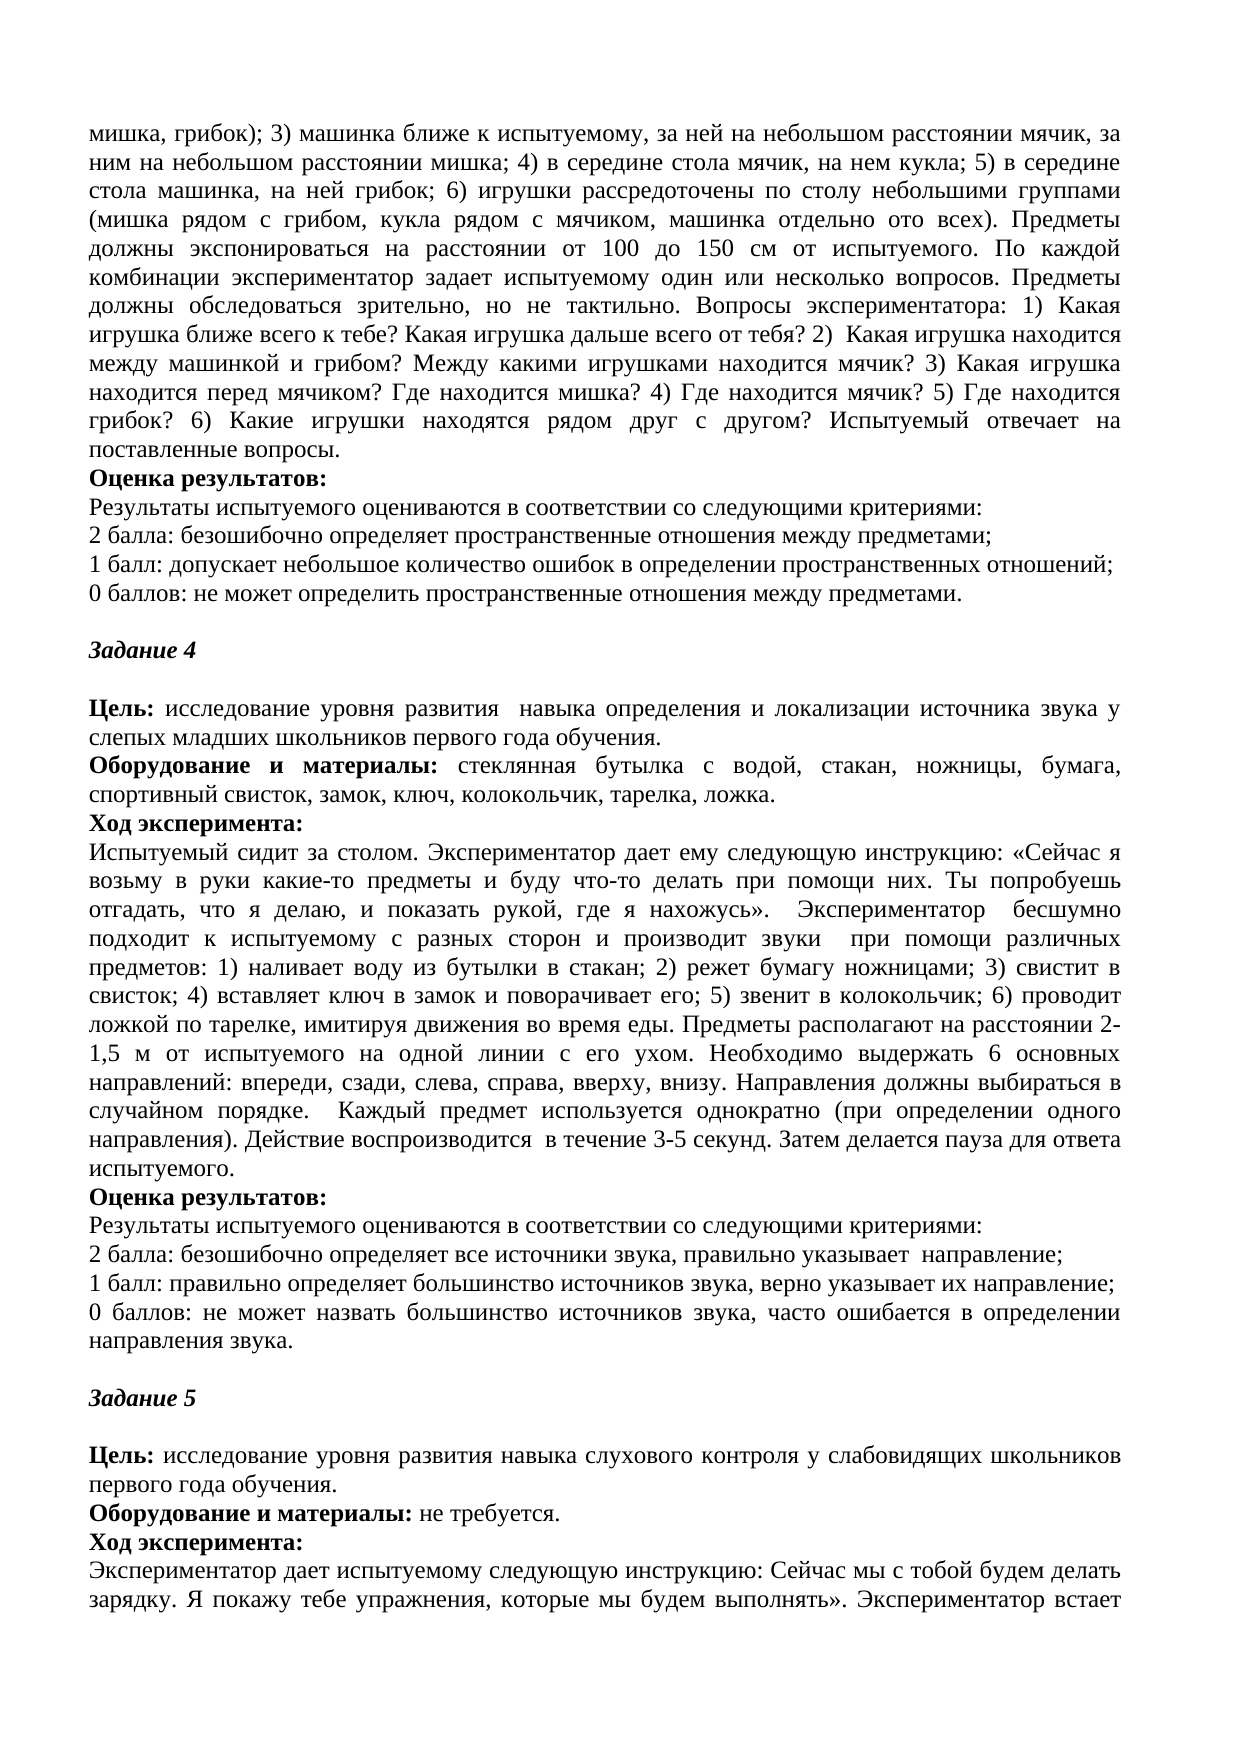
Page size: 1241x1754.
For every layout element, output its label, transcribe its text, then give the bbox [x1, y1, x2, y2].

text Оценка результатов: [88, 1182, 1122, 1211]
text Результаты испытуемого оцениваются в соответствии со следующими критериями: [88, 1211, 1122, 1239]
text 2 балла: безошибочно определяет пространственные отношения между предметами; [88, 521, 1122, 549]
text 1 балл: правильно определяет большинство источников звука, верно указывает их направление; [88, 1268, 1122, 1297]
text Оборудование и материалы: не требуется. [88, 1498, 1122, 1527]
text Результаты испытуемого оцениваются в соответствии со следующими критериями: [88, 492, 1122, 521]
text 1 балл: допускает небольшое количество ошибок в определении пространственных отношений; [88, 549, 1122, 578]
text Ход эксперимента: [88, 808, 1122, 837]
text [88, 118, 1122, 463]
text Задание 4 [88, 636, 1122, 664]
text Оценка результатов: [88, 463, 1122, 492]
text Оборудование и материалы: стеклянная бутылка с водой, стакан, ножницы, бумага, спортивный свисток, замок, ключ, колокольчик, тарелка, ложка. [88, 751, 1122, 808]
text Ход эксперимента: [88, 1527, 1122, 1556]
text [88, 1556, 1122, 1613]
text 2 балла: безошибочно определяет все источники звука, правильно указывает направление; [88, 1239, 1122, 1268]
text Задание 5 [88, 1383, 1122, 1412]
text 0 баллов: не может определить пространственные отношения между предметами. [88, 578, 1122, 607]
text Цель: исследование уровня развития навыка слухового контроля у слабовидящих школьников первого года обучения. [88, 1441, 1122, 1498]
text Испытуемый сидит за столом. Экспериментатор дает ему следующую инструкцию: «Сейчас я возьму в руки какие-то предметы и буду что-то делать при помощи них. Ты попробуешь отгадать, что я делаю, и показать рукой, где я нахожусь». Экспериментатор бесшумно подходит к испытуемому с разных сторон и производит звуки при помощи различных предметов: 1) наливает воду из бутылки в стакан; 2) режет бумагу ножницами; 3) свистит в свисток; 4) вставляет ключ в замок и поворачивает его; 5) звенит в колокольчик; 6) проводит ложкой по тарелке, имитируя движения во время еды. Предметы располагают на расстоянии 2- от испытуемого на одной линии с его ухом. Необходимо выдержать 6 основных направлений: впереди, сзади, слева, справа, вверху, внизу. Направления должны выбираться в случайном порядке. Каждый предмет используется однократно (при определении одного направления). Действие воспроизводится в течение 3-5 секунд. Затем делается пауза для ответа испытуемого. [88, 837, 1122, 1182]
text 0 баллов: не может назвать большинство источников звука, часто ошибается в определении направления звука. [88, 1297, 1122, 1354]
text Цель: исследование уровня развития навыка определения и локализации источника звука у слепых младших школьников первого года обучения. [88, 693, 1122, 751]
